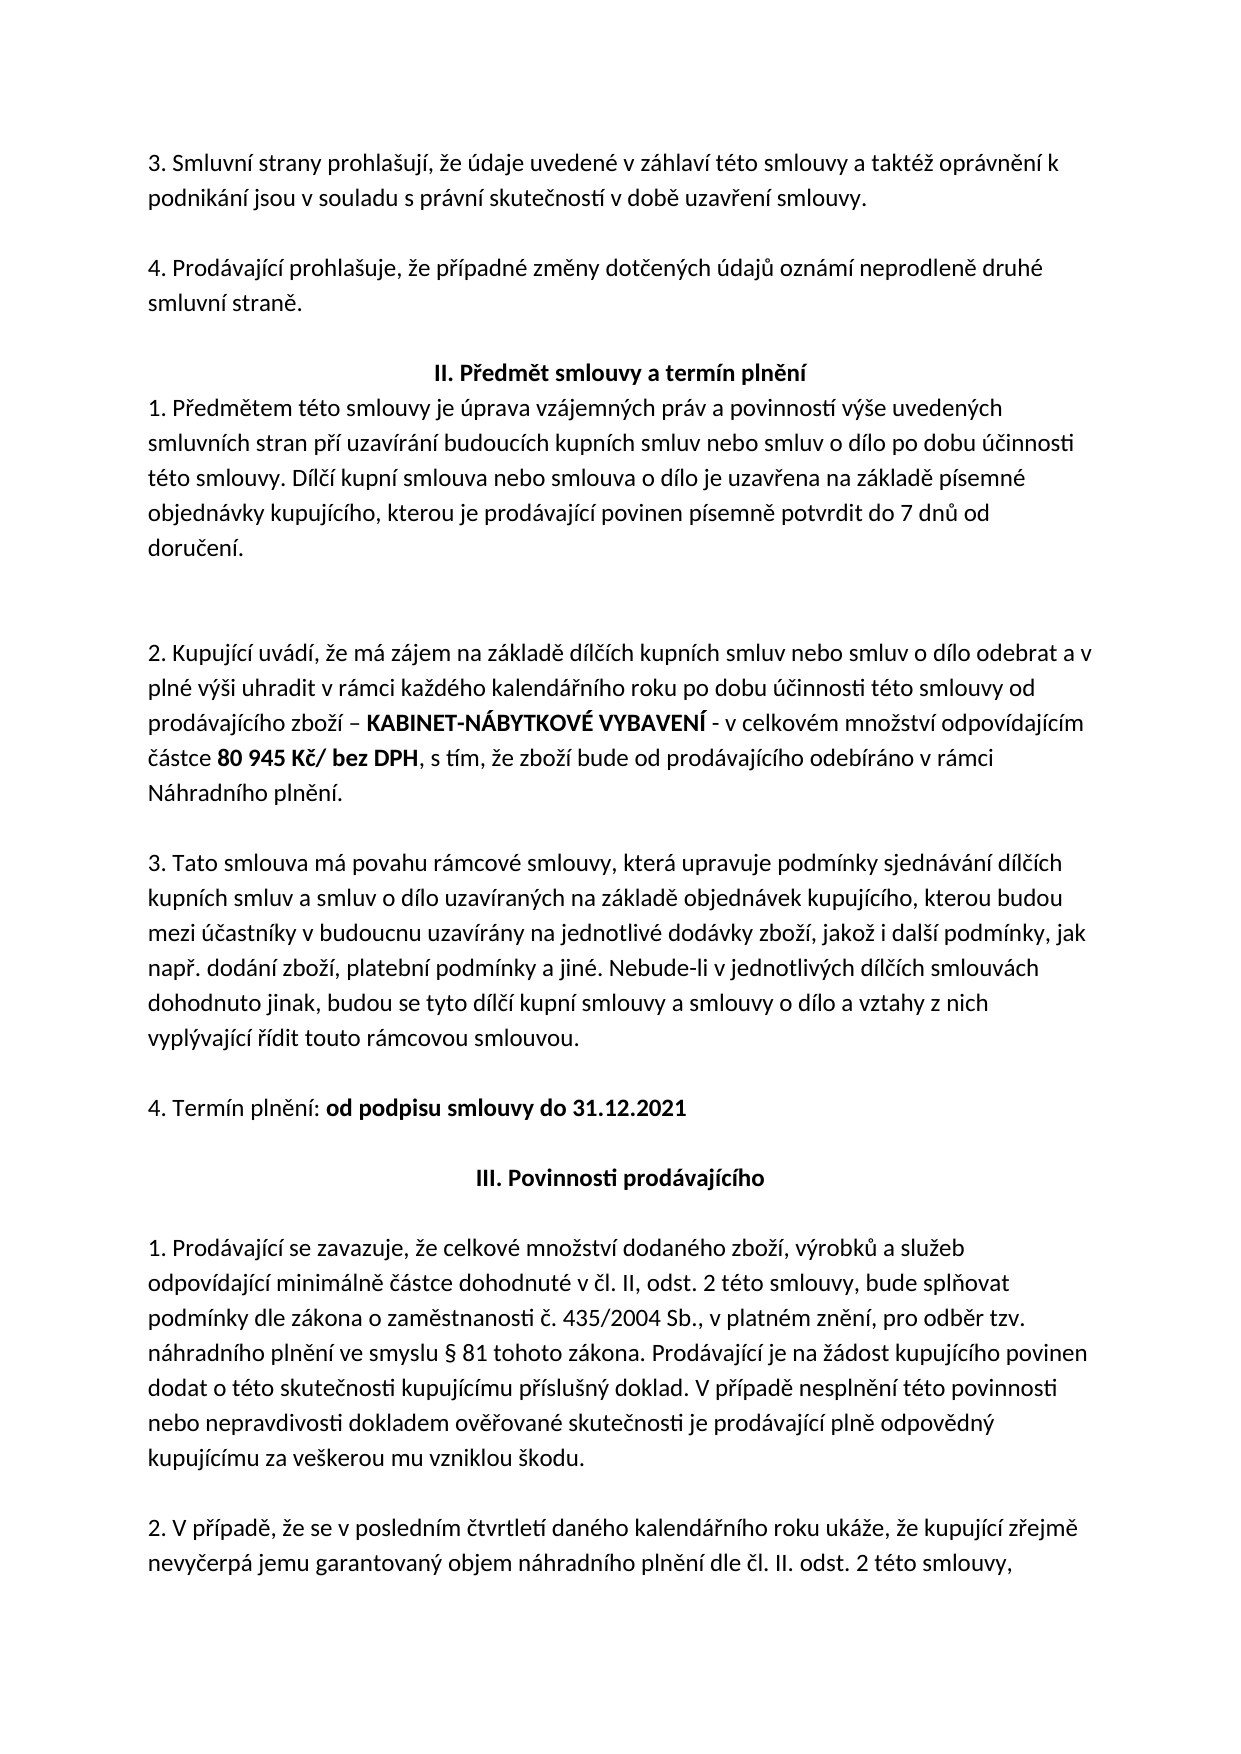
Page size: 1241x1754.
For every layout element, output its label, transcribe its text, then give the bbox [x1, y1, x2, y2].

text II. Předmět smlouvy a termín plnění [148, 358, 1093, 388]
text 3. Tato smlouva má povahu rámcové smlouvy, která upravuje podmínky sjednávání dílčích kupních smluv a smluv o dílo uzavíraných na základě objednávek kupujícího, kterou budou mezi účastníky v budoucnu uzavírány na jednotlivé dodávky zboží, jakož i další podmínky, jak např. dodání zboží, platební podmínky a jiné. Nebude-li v jednotlivých dílčích smlouvách dohodnuto jinak, budou se tyto dílčí kupní smlouvy a smlouvy o dílo a vztahy z nich vyplývající řídit touto rámcovou smlouvou. [148, 848, 1093, 1053]
text III. Povinnosti prodávajícího [148, 1163, 1093, 1193]
text 3. Smluvní strany prohlašují, že údaje uvedené v záhlaví této smlouvy a taktéž oprávnění k podnikání jsou v souladu s právní skutečností v době uzavření smlouvy. [148, 148, 1093, 213]
text 2. Kupující uvádí, že má zájem na základě dílčích kupních smluv nebo smluv o dílo odebrat a v plné výši uhradit v rámci každého kalendářního roku po dobu účinnosti této smlouvy od prodávajícího zboží – KABINET-NÁBYTKOVÉ VYBAVENÍ - v celkovém množství odpovídajícím částce 80 945 Kč/ bez DPH, s tím, že zboží bude od prodávajícího odebíráno v rámci Náhradního plnění. [148, 638, 1093, 808]
text 1. Prodávající se zavazuje, že celkové množství dodaného zboží, výrobků a služeb odpovídající minimálně částce dohodnuté v čl. II, odst. 2 této smlouvy, bude splňovat podmínky dle zákona o zaměstnanosti č. 435/2004 Sb., v platném znění, pro odběr tzv. náhradního plnění ve smyslu § 81 tohoto zákona. Prodávající je na žádost kupujícího povinen dodat o této skutečnosti kupujícímu příslušný doklad. V případě nesplnění této povinnosti nebo nepravdivosti dokladem ověřované skutečnosti je prodávající plně odpovědný kupujícímu za veškerou mu vzniklou škodu. [148, 1233, 1093, 1473]
text 4. Prodávající prohlašuje, že případné změny dotčených údajů oznámí neprodleně druhé smluvní straně. [148, 253, 1093, 318]
text 1. Předmětem této smlouvy je úprava vzájemných práv a povinností výše uvedených smluvních stran pří uzavírání budoucích kupních smluv nebo smluv o dílo po dobu účinnosti této smlouvy. Dílčí kupní smlouva nebo smlouva o dílo je uzavřena na základě písemné objednávky kupujícího, kterou je prodávající povinen písemně potvrdit do 7 dnů od doručení. [148, 393, 1093, 563]
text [148, 1513, 1093, 1578]
text 4. Termín plnění: od podpisu smlouvy do 31.12.2021 [148, 1093, 1093, 1123]
